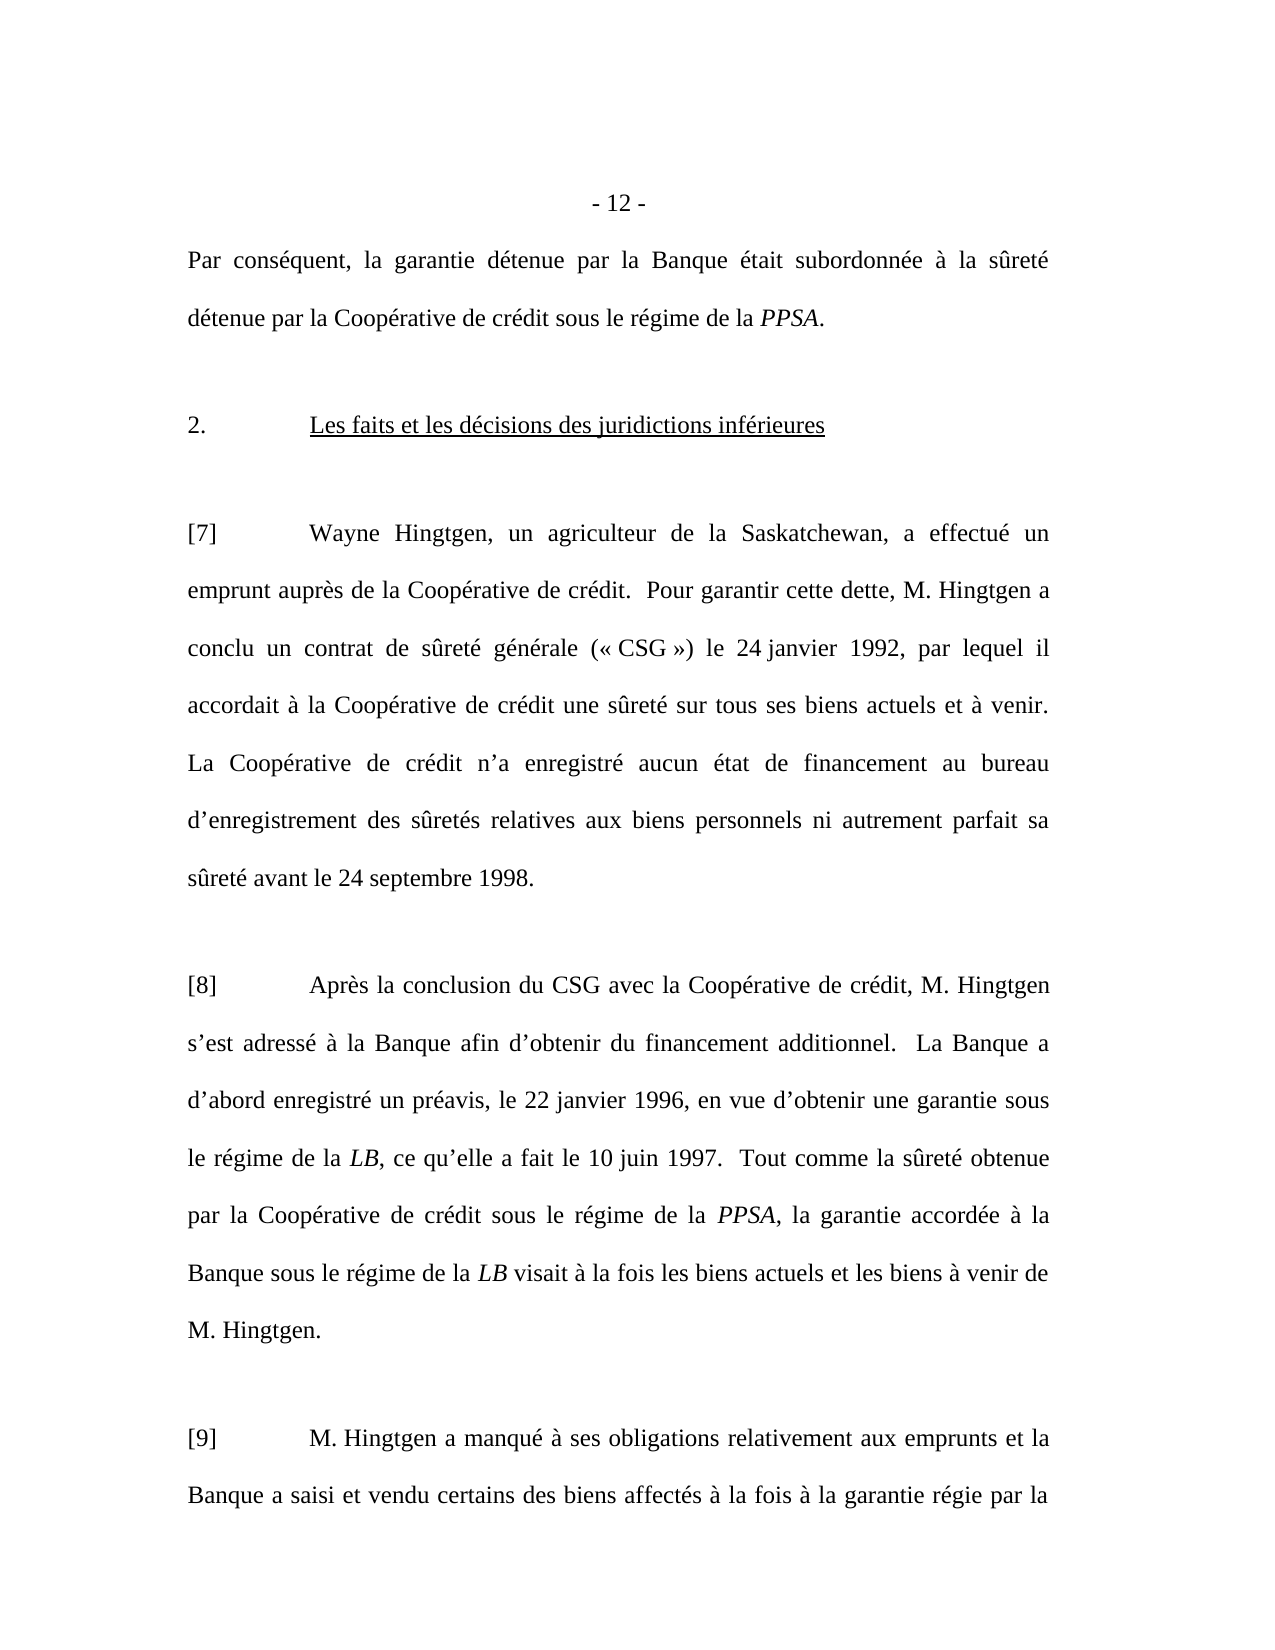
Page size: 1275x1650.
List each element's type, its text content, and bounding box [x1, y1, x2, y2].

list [187, 245, 1050, 331]
list Après la conclusion du CSG avec la Coopérative de crédit, M. Hingtgen s’est adressé à la Banque afin d’obtenir du financement additionnel. La Banque a d’abord enregistré un préavis, le 22 janvier 1996, en vue d’obtenir une garantie sous le régime de la LB, ce qu’elle a fait le 10 juin 1997. Tout comme la sûreté obtenue par la Coopérative de crédit sous le régime de la PPSA, la garantie accordée à la Banque sous le régime de la LB visait à la fois les biens actuels et les biens à venir de M. Hingtgen. [187, 970, 1050, 1344]
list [187, 1423, 1050, 1509]
text 2. Les faits et les décisions des juridictions inférieures [187, 410, 1050, 439]
list Wayne Hingtgen, un agriculteur de la Saskatchewan, a effectué un emprunt auprès de la Coopérative de crédit. Pour garantir cette dette, M. Hingtgen a conclu un contrat de sûreté générale (« CSG ») le 24 janvier 1992, par lequel il accordait à la Coopérative de crédit une sûreté sur tous ses biens actuels et à venir. La Coopérative de crédit n’a enregistré aucun état de financement au bureau d’enregistrement des sûretés relatives aux biens personnels ni autrement parfait sa sûreté avant le 24 septembre 1998. [187, 518, 1050, 891]
